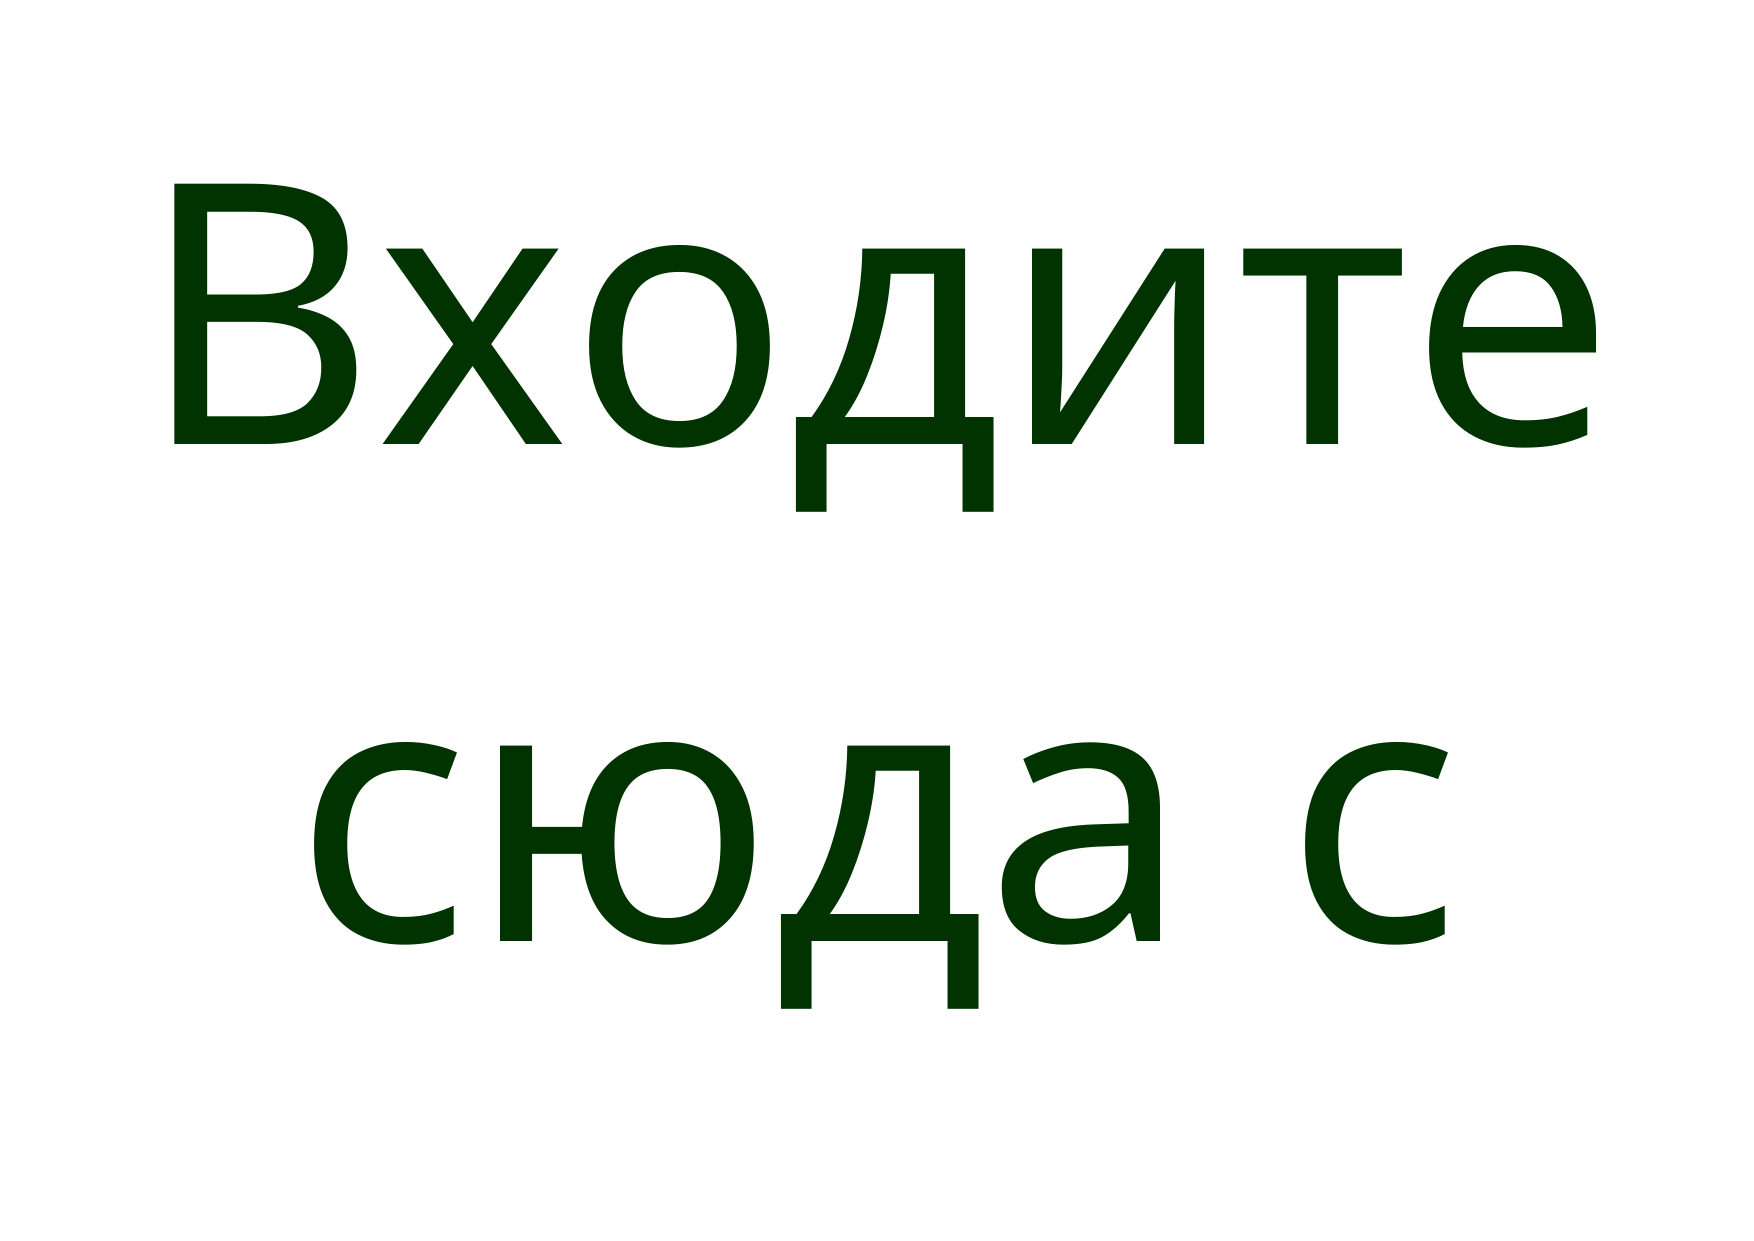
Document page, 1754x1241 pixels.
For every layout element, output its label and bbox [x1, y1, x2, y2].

text [100, 54, 1653, 1048]
